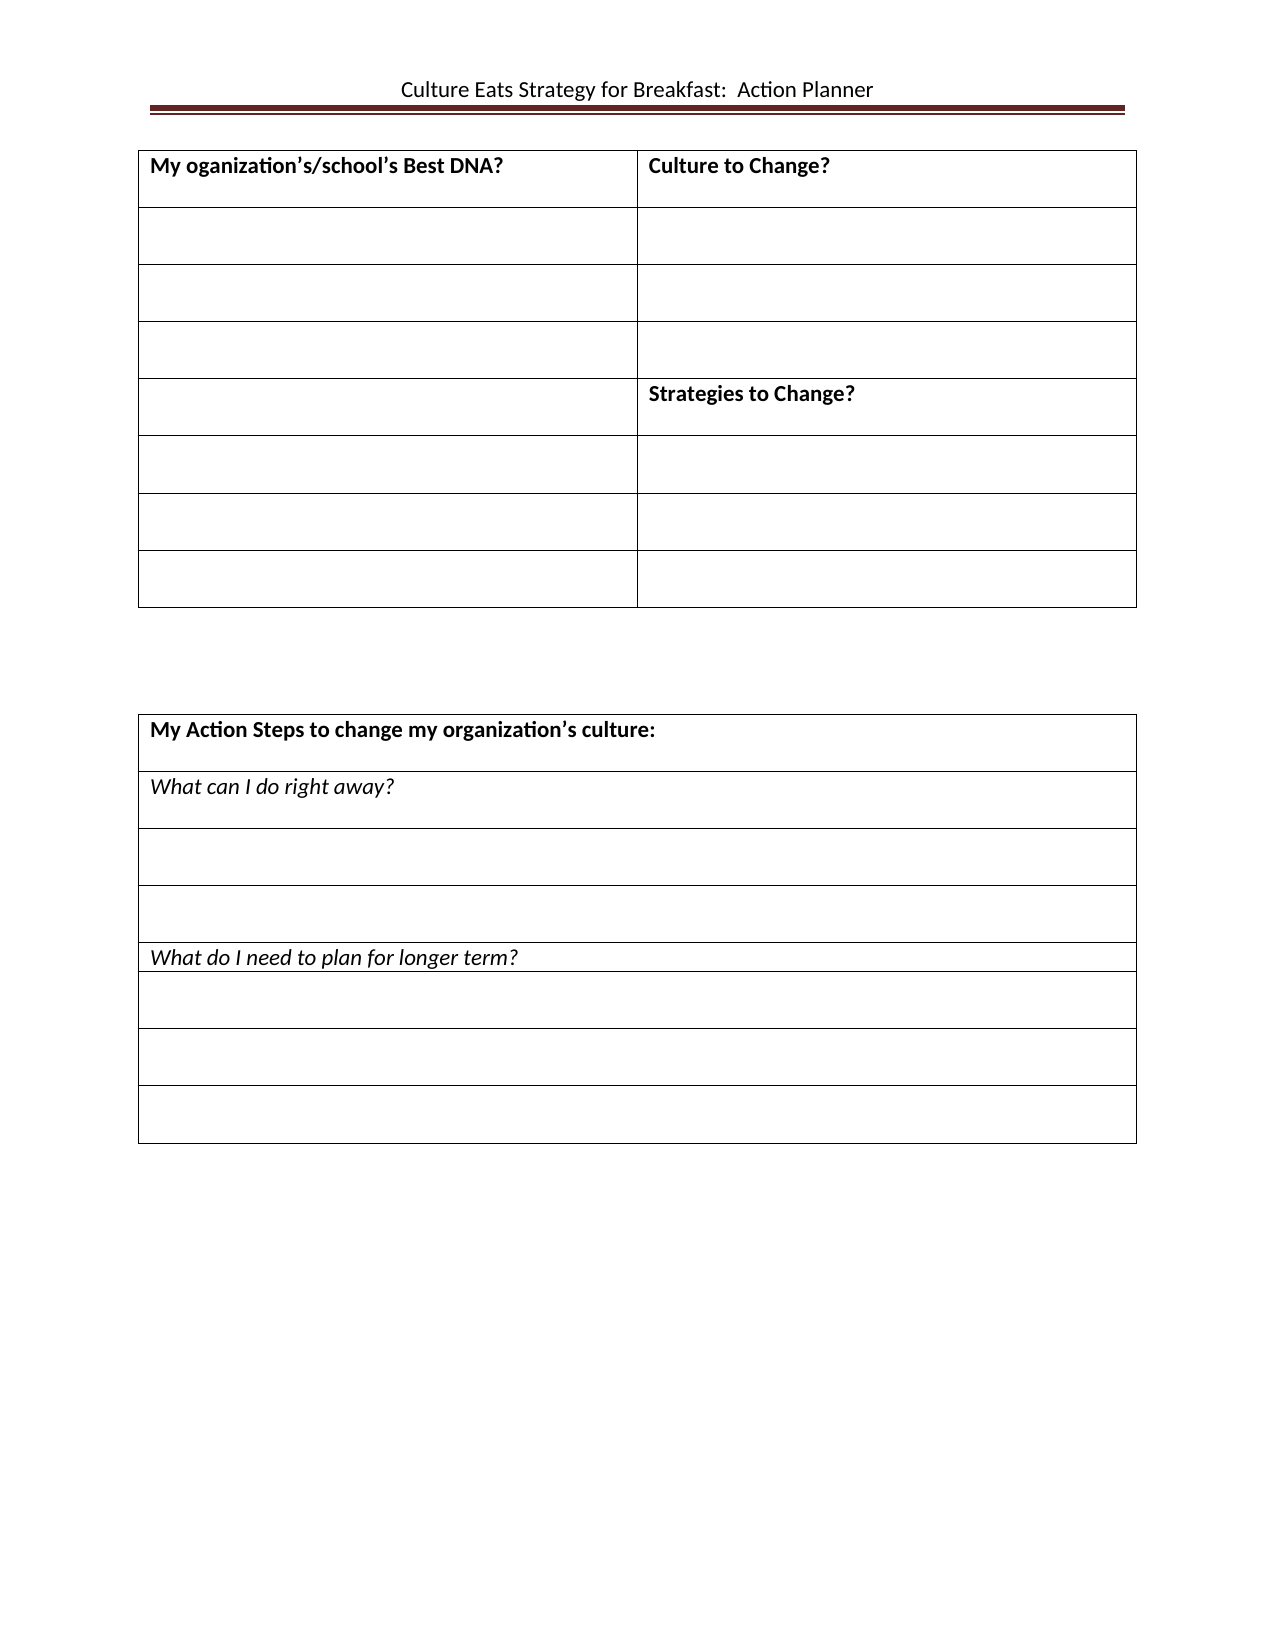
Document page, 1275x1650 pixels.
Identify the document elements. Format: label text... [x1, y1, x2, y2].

table_cell [139, 829, 1136, 885]
table_cell [139, 208, 637, 264]
table_cell [638, 208, 1136, 264]
table_cell [139, 379, 637, 435]
table_cell What can I do right away? [139, 772, 1136, 828]
table_cell [139, 551, 637, 607]
table_cell [638, 494, 1136, 549]
table_cell [638, 551, 1136, 607]
table_cell [638, 322, 1136, 378]
table_cell [638, 436, 1136, 492]
table_cell What do I need to plan for longer term? [139, 943, 1136, 971]
table_header Culture to Change? [638, 151, 1136, 207]
table_cell Strategies to Change? [638, 379, 1136, 435]
table_cell [139, 1086, 1136, 1142]
table_cell [139, 1029, 1136, 1085]
table_cell [139, 265, 637, 321]
table_header My oganization’s/school’s Best DNA? [139, 151, 637, 207]
table_cell [139, 494, 637, 549]
table_cell [139, 436, 637, 492]
table_cell [139, 322, 637, 378]
table_cell [638, 265, 1136, 321]
table_header My Action Steps to change my organization’s culture: [139, 715, 1136, 771]
table_cell [139, 972, 1136, 1028]
table_cell [139, 886, 1136, 942]
